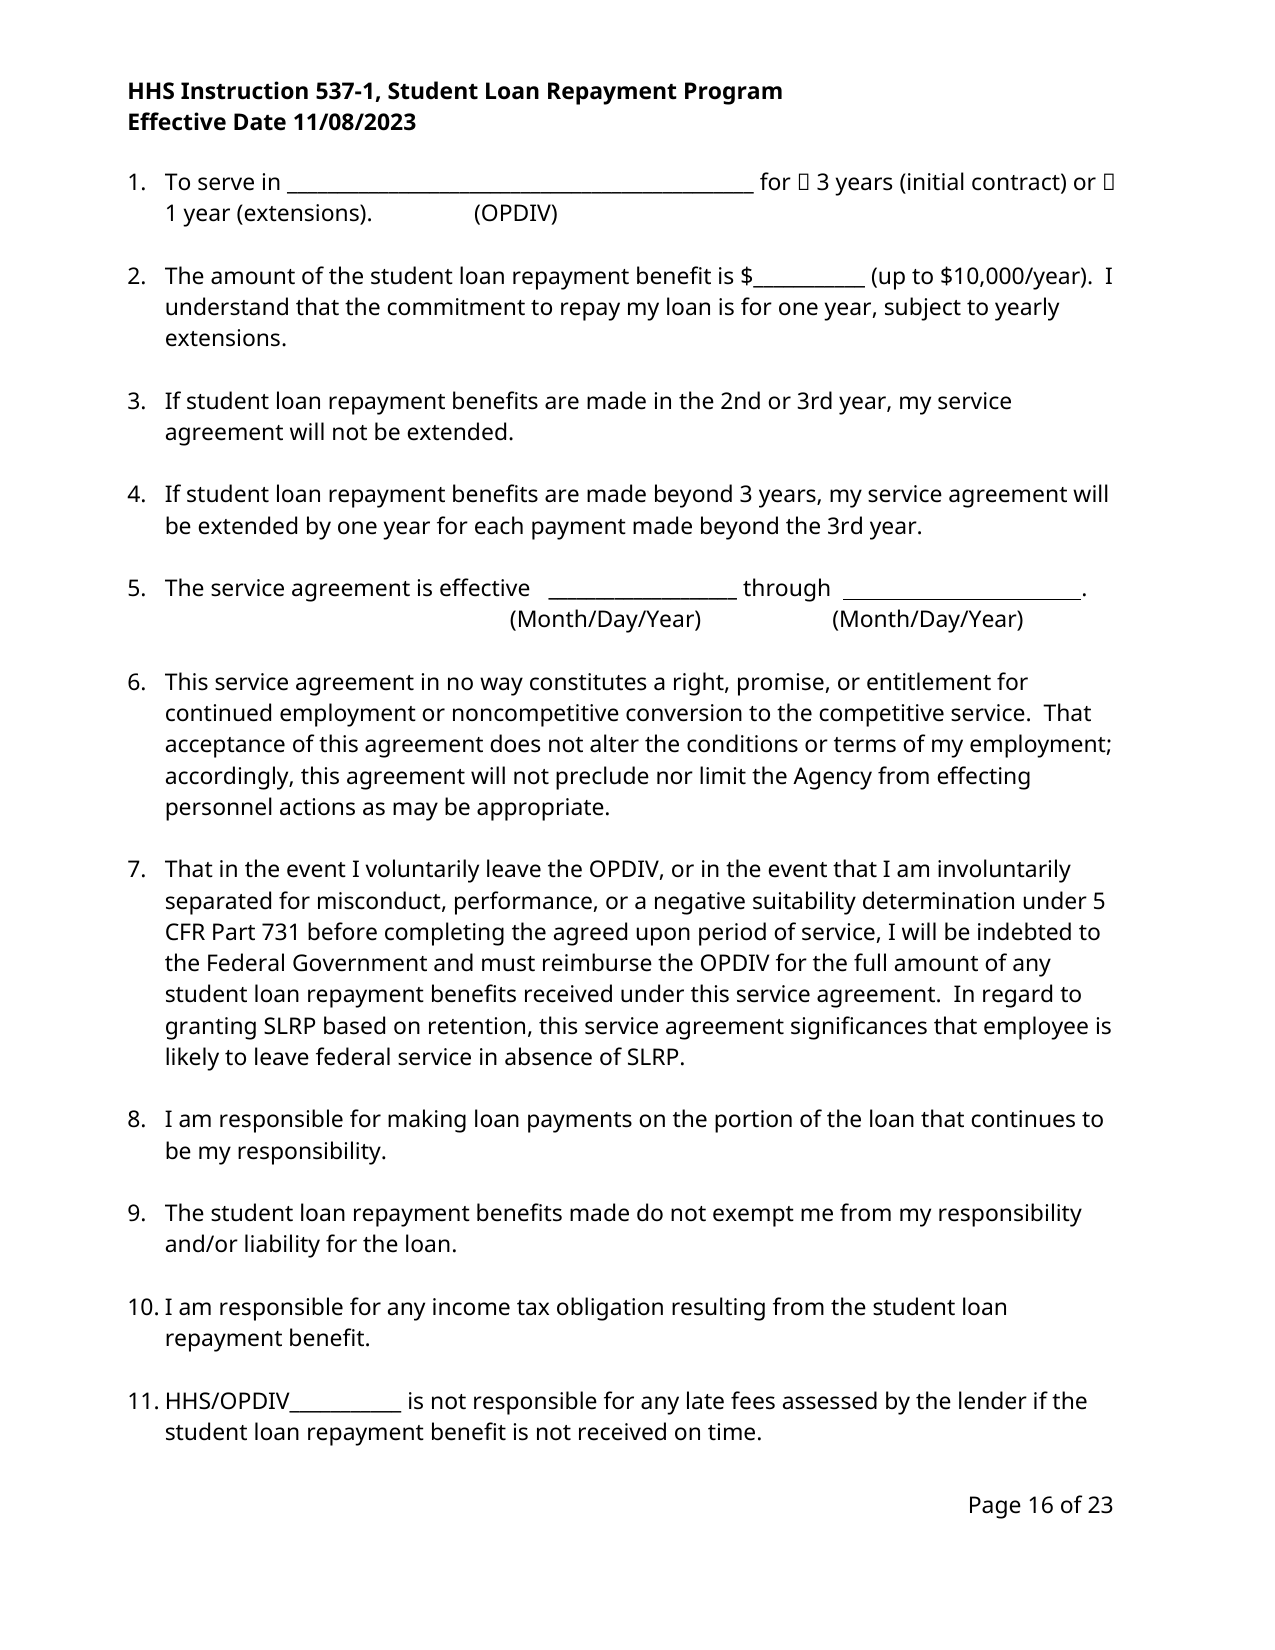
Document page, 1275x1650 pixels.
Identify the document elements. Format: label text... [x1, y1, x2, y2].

list This service agreement in no way constitutes a right, promise, or entitlement for continued employment or noncompetitive conversion to the competitive service. That acceptance of this agreement does not alter the conditions or terms of my employment; accordingly, this agreement will not preclude nor limit the Agency from effecting personnel actions as may be appropriate. [127, 666, 1125, 822]
list If student loan repayment benefits are made in the 2nd or 3rd year, my service agreement will not be extended. [127, 384, 1125, 447]
list If student loan repayment benefits are made beyond 3 years, my service agreement will be extended by one year for each payment made beyond the 3rd year. [127, 478, 1125, 541]
list The amount of the student loan repayment benefit is $___________ (up to $10,000/year). I understand that the commitment to repay my loan is for one year, subject to yearly extensions. [127, 259, 1125, 353]
text (Month/Day/Year) (Month/Day/Year) [164, 603, 1125, 634]
list HHS/OPDIV___________ is not responsible for any late fees assessed by the lender if the student loan repayment benefit is not received on time. [127, 1384, 1125, 1447]
list I am responsible for making loan payments on the portion of the loan that continues to be my responsibility. [127, 1103, 1125, 1166]
list To serve in ______________________________________________ for  3 years (initial contract) or  1 year (extensions). (OPDIV) [127, 166, 1125, 228]
list The student loan repayment benefits made do not exempt me from my responsibility and/or liability for the loan. [127, 1197, 1125, 1259]
list That in the event I voluntarily leave the OPDIV, or in the event that I am involuntarily separated for misconduct, performance, or a negative suitability determination under 5 CFR Part 731 before completing the agreed upon period of service, I will be indebted to the Federal Government and must reimburse the OPDIV for the full amount of any student loan repayment benefits received under this service agreement. In regard to granting SLRP based on retention, this service agreement significances that employee is likely to leave federal service in absence of SLRP. [127, 853, 1125, 1072]
list I am responsible for any income tax obligation resulting from the student loan repayment benefit. [127, 1291, 1125, 1353]
list The service agreement is effective ____________________ through . [127, 572, 1125, 603]
